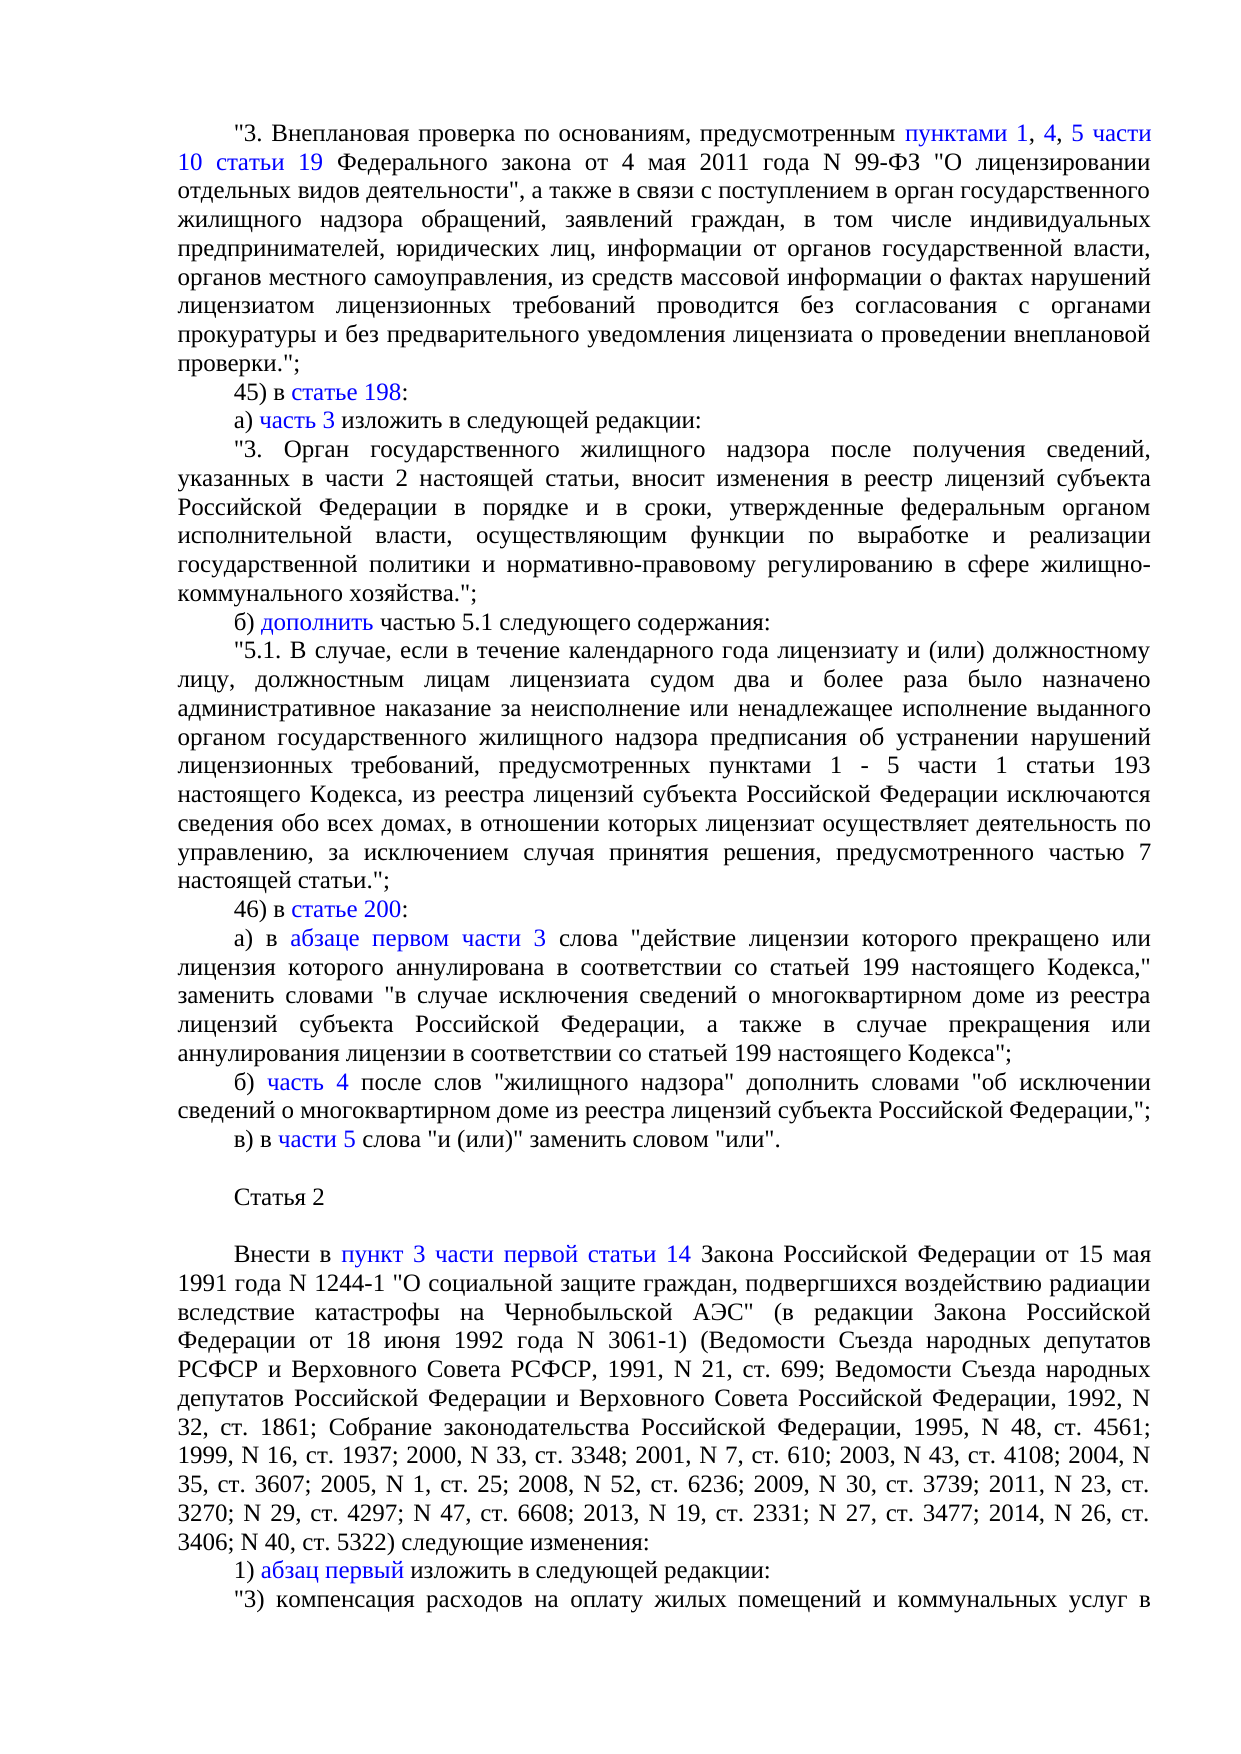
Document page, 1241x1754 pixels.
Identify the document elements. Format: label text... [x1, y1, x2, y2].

text "3. Внеплановая проверка по основаниям, предусмотренным пунктами 1, 4, 5 части 10 статьи 19 Федерального закона от 4 мая 2011 года N 99-ФЗ "О лицензировании отдельных видов деятельности", а также в связи с поступлением в орган государственного жилищного надзора обращений, заявлений граждан, в том числе индивидуальных предпринимателей, юридических лиц, информации от органов государственной власти, органов местного самоуправления, из средств массовой информации о фактах нарушений лицензиатом лицензионных требований проводится без согласования с органами прокуратуры и без предварительного уведомления лицензиата о проведении внеплановой проверки."; [177, 118, 1152, 377]
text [177, 1584, 1152, 1613]
text 46) в статье 200: [177, 894, 1152, 923]
text "5.1. В случае, если в течение календарного года лицензиату и (или) должностному лицу, должностным лицам лицензиата судом два и более раза было назначено административное наказание за неисполнение или ненадлежащее исполнение выданного органом государственного жилищного надзора предписания об устранении нарушений лицензионных требований, предусмотренных пунктами 1 - 5 части 1 статьи 193 настоящего Кодекса, из реестра лицензий субъекта Российской Федерации исключаются сведения обо всех домах, в отношении которых лицензиат осуществляет деятельность по управлению, за исключением случая принятия решения, предусмотренного частью 7 настоящей статьи."; [177, 636, 1152, 894]
text Статья 2 [177, 1182, 1152, 1211]
text б) дополнить частью 5.1 следующего содержания: [177, 607, 1152, 636]
text а) часть 3 изложить в следующей редакции: [177, 406, 1152, 434]
text "3. Орган государственного жилищного надзора после получения сведений, указанных в части 2 настоящей статьи, вносит изменения в реестр лицензий субъекта Российской Федерации в порядке и в сроки, утвержденные федеральным органом исполнительной власти, осуществляющим функции по выработке и реализации государственной политики и нормативно-правовому регулированию в сфере жилищно-коммунального хозяйства."; [177, 434, 1152, 607]
text а) в абзаце первом части 3 слова "действие лицензии которого прекращено или лицензия которого аннулирована в соответствии со статьей 199 настоящего Кодекса," заменить словами "в случае исключения сведений о многоквартирном доме из реестра лицензий субъекта Российской Федерации, а также в случае прекращения или аннулирования лицензии в соответствии со статьей 199 настоящего Кодекса"; [177, 923, 1152, 1067]
text в) в части 5 слова "и (или)" заменить словом "или". [177, 1124, 1152, 1153]
text 1) абзац первый изложить в следующей редакции: [177, 1556, 1152, 1584]
text 45) в статье 198: [177, 377, 1152, 406]
text Внести в пункт 3 части первой статьи 14 Закона Российской Федерации от 15 мая 1991 года N 1244-1 "О социальной защите граждан, подвергшихся воздействию радиации вследствие катастрофы на Чернобыльской АЭС" (в редакции Закона Российской Федерации от 18 июня 1992 года N 3061-1) (Ведомости Съезда народных депутатов РСФСР и Верховного Совета РСФСР, 1991, N 21, ст. 699; Ведомости Съезда народных депутатов Российской Федерации и Верховного Совета Российской Федерации, 1992, N 32, ст. 1861; Собрание законодательства Российской Федерации, 1995, N 48, ст. 4561; 1999, N 16, ст. 1937; 2000, N 33, ст. 3348; 2001, N 7, ст. 610; 2003, N 43, ст. 4108; 2004, N 35, ст. 3607; 2005, N 1, ст. 25; 2008, N 52, ст. 6236; 2009, N 30, ст. 3739; 2011, N 23, ст. 3270; N 29, ст. 4297; N 47, ст. 6608; 2013, N 19, ст. 2331; N 27, ст. 3477; 2014, N 26, ст. 3406; N 40, ст. 5322) следующие изменения: [177, 1239, 1152, 1556]
text б) часть 4 после слов "жилищного надзора" дополнить словами "об исключении сведений о многоквартирном доме из реестра лицензий субъекта Российской Федерации,"; [177, 1067, 1152, 1124]
